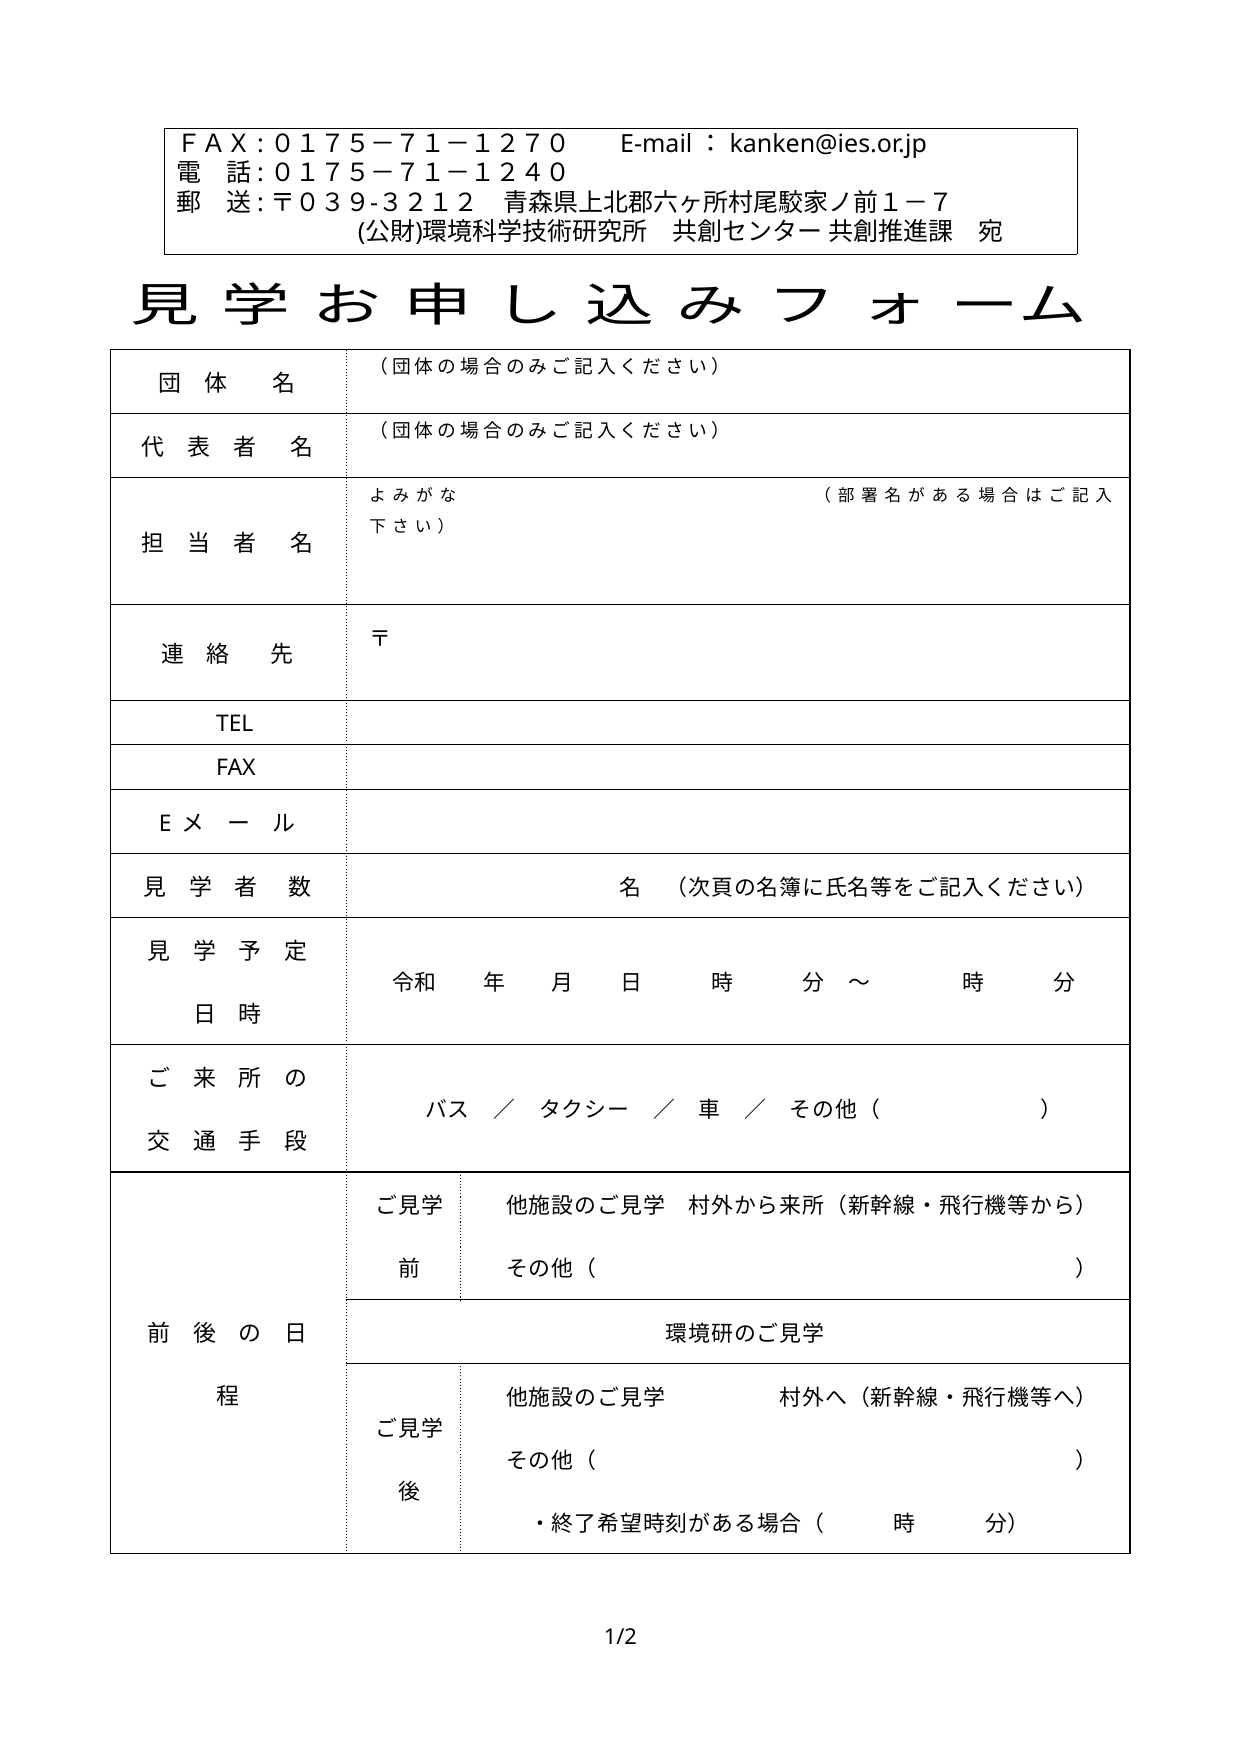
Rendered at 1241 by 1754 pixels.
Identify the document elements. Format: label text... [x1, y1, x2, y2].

table_header （団体の場合のみご記入ください） [346, 350, 1129, 413]
table_cell 担当者名 [111, 478, 346, 604]
table_cell 見学予定日時 [111, 918, 346, 1044]
table_cell よみがな （部署名がある場合はご記入下さい） [346, 478, 1129, 604]
text 見学お申し込みフォーム [118, 254, 1122, 349]
table_cell Eメール [111, 790, 346, 853]
table_cell 令和 年 月 日 時 分 ～ 時 分 [346, 918, 1129, 1044]
table_cell 名 （次頁の名簿に氏名等をご記入ください） [346, 854, 1129, 917]
table_cell 〒 [346, 605, 1129, 700]
table_cell （団体の場合のみご記入ください） [346, 414, 1129, 477]
table_cell [346, 745, 1129, 788]
table_cell FAX [111, 745, 346, 788]
table_cell 他施設のご見学 村外から来所（新幹線・飛行機等から） その他（ ） [460, 1173, 1129, 1299]
table_cell 見学者数 [111, 854, 346, 917]
table_cell 代表者名 [111, 414, 346, 477]
table_cell [346, 701, 1129, 744]
table_cell [346, 790, 1129, 853]
table_cell ご来所の交通手段 [111, 1045, 346, 1171]
table_cell 環境研のご見学 [346, 1300, 1129, 1363]
table_cell ご見学後 [346, 1364, 460, 1553]
table_cell 前後の日程 [111, 1173, 346, 1553]
table_cell 他施設のご見学 村外へ（新幹線・飛行機等へ） その他（ ） ・終了希望時刻がある場合（ 時 分） [460, 1364, 1129, 1553]
table_cell 連絡先 [111, 605, 346, 700]
table_cell バス ／ タクシー ／ 車 ／ その他（ ） [346, 1045, 1129, 1171]
table_header 団体名 [111, 350, 346, 413]
table_cell ご見学前 [346, 1173, 460, 1299]
table_cell TEL [111, 701, 346, 744]
